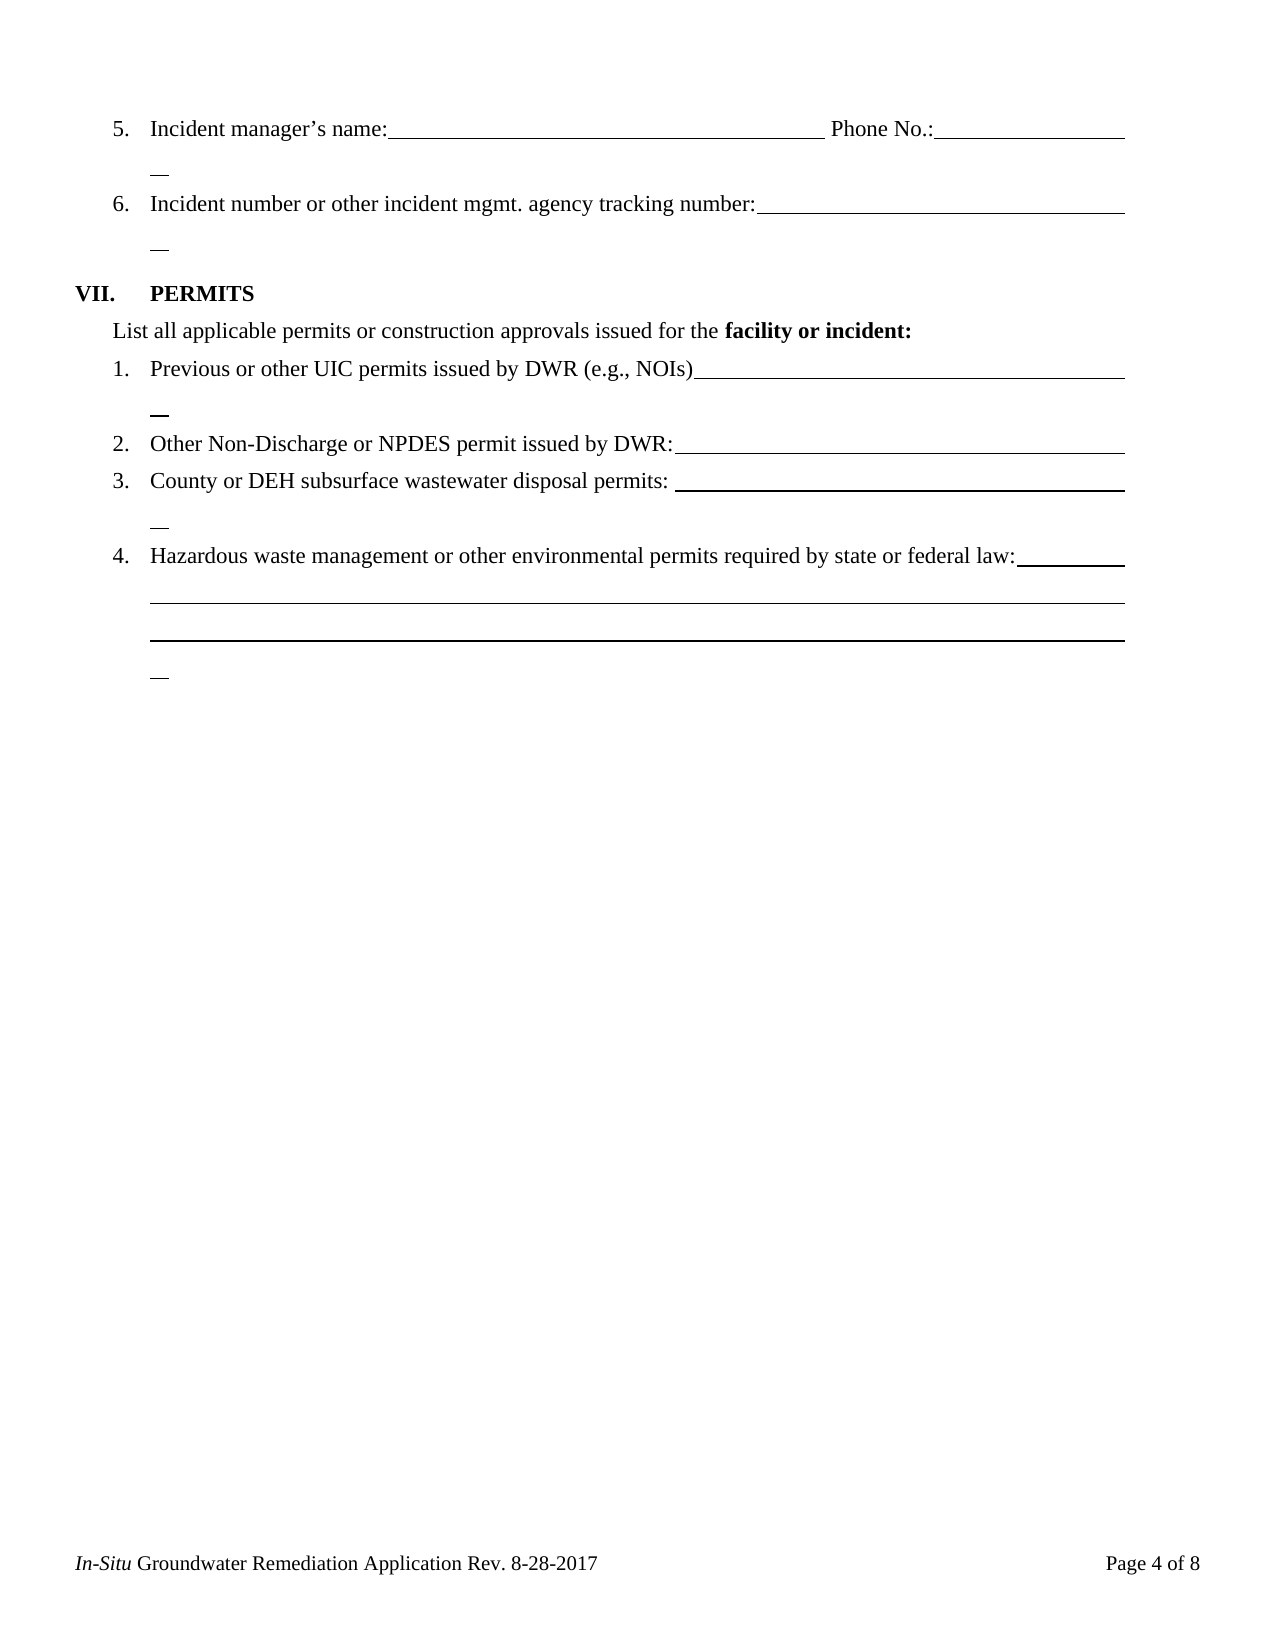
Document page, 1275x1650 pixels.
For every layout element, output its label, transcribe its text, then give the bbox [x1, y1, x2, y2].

list Incident manager’s name: Phone No.: [112, 104, 1200, 179]
list Incident number or other incident mgmt. agency tracking number: [112, 179, 1200, 254]
list County or DEH subsurface wastewater disposal permits: [112, 456, 1200, 531]
text List all applicable permits or construction approvals issued for the facility or incident: [112, 306, 1200, 344]
list Previous or other UIC permits issued by DWR (e.g., NOIs) [112, 344, 1200, 419]
list Other Non-Discharge or NPDES permit issued by DWR: [112, 419, 1200, 456]
subtitle VII. PERMITS [75, 280, 1200, 306]
list Hazardous waste management or other environmental permits required by state or federal law: [112, 531, 1200, 681]
